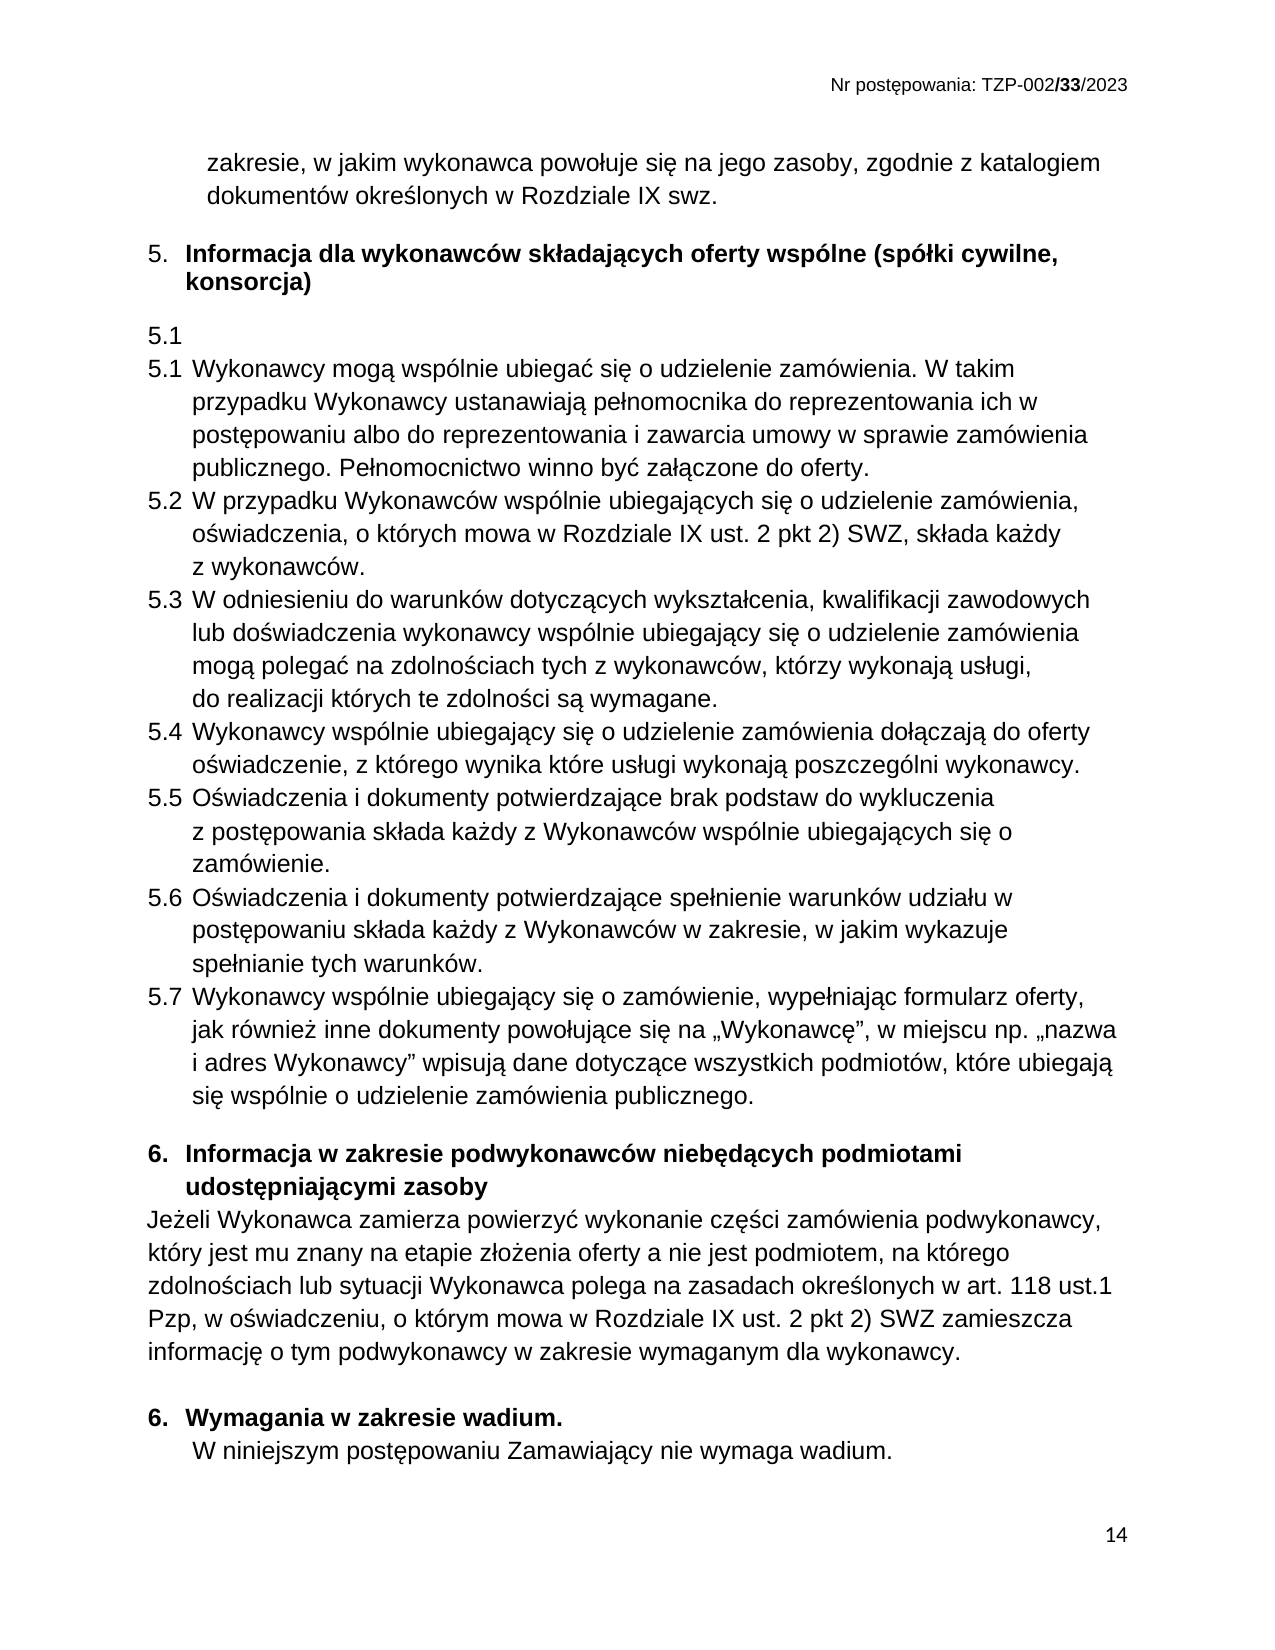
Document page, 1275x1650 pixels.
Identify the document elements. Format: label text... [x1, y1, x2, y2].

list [148, 148, 1127, 209]
list Wykonawcy wspólnie ubiegający się o udzielenie zamówienia dołączają do oferty oświadczenie, z którego wynika które usługi wykonają poszczególni wykonawcy. [148, 717, 1127, 779]
text Jeżeli Wykonawca zamierza powierzyć wykonanie części zamówienia podwykonawcy, który jest mu znany na etapie złożenia oferty a nie jest podmiotem, na którego zdolnościach lub sytuacji Wykonawca polega na zasadach określonych w art. 118 ust.1 Pzp, w oświadczeniu, o którym mowa w Rozdziale IX ust. 2 pkt 2) SWZ zamieszcza informację o tym podwykonawcy w zakresie wymaganym dla wykonawcy. [146, 1205, 1127, 1366]
list W przypadku Wykonawców wspólnie ubiegających się o udzielenie zamówienia, oświadczenia, o których mowa w Rozdziale IX ust. 2 pkt 2) SWZ, składa każdy z wykonawców. [148, 486, 1127, 581]
list W odniesieniu do warunków dotyczących wykształcenia, kwalifikacji zawodowych lub doświadczenia wykonawcy wspólnie ubiegający się o udzielenie zamówienia mogą polegać na zdolnościach tych z wykonawców, którzy wykonają usługi, do realizacji których te zdolności są wymagane. [148, 585, 1127, 713]
list Informacja dla wykonawców składających oferty wspólne (spółki cywilne, konsorcja) [148, 239, 1127, 296]
list Informacja w zakresie podwykonawców niebędących podmiotami udostępniającymi zasoby [148, 1139, 1127, 1200]
list Wykonawcy mogą wspólnie ubiegać się o udzielenie zamówienia. W takim przypadku Wykonawcy ustanawiają pełnomocnika do reprezentowania ich w postępowaniu albo do reprezentowania i zawarcia umowy w sprawie zamówienia publicznego. Pełnomocnictwo winno być załączone do oferty. [148, 354, 1127, 482]
list Wykonawcy wspólnie ubiegający się o zamówienie, wypełniając formularz oferty, jak również inne dokumenty powołujące się na „Wykonawcę”, w miejscu np. „nazwa i adres Wykonawcy” wpisują dane dotyczące wszystkich podmiotów, które ubiegają się wspólnie o udzielenie zamówienia publicznego. [148, 982, 1127, 1109]
list Wymagania w zakresie wadium. [148, 1403, 1127, 1432]
list Oświadczenia i dokumenty potwierdzające brak podstaw do wykluczenia z postępowania składa każdy z Wykonawców wspólnie ubiegających się o zamówienie. [148, 783, 1127, 878]
text W niniejszym postępowaniu Zamawiający nie wymaga wadium. [192, 1436, 1127, 1464]
list Oświadczenia i dokumenty potwierdzające spełnienie warunków udziału w postępowaniu składa każdy z Wykonawców w zakresie, w jakim wykazuje spełnianie tych warunków. [148, 882, 1127, 977]
